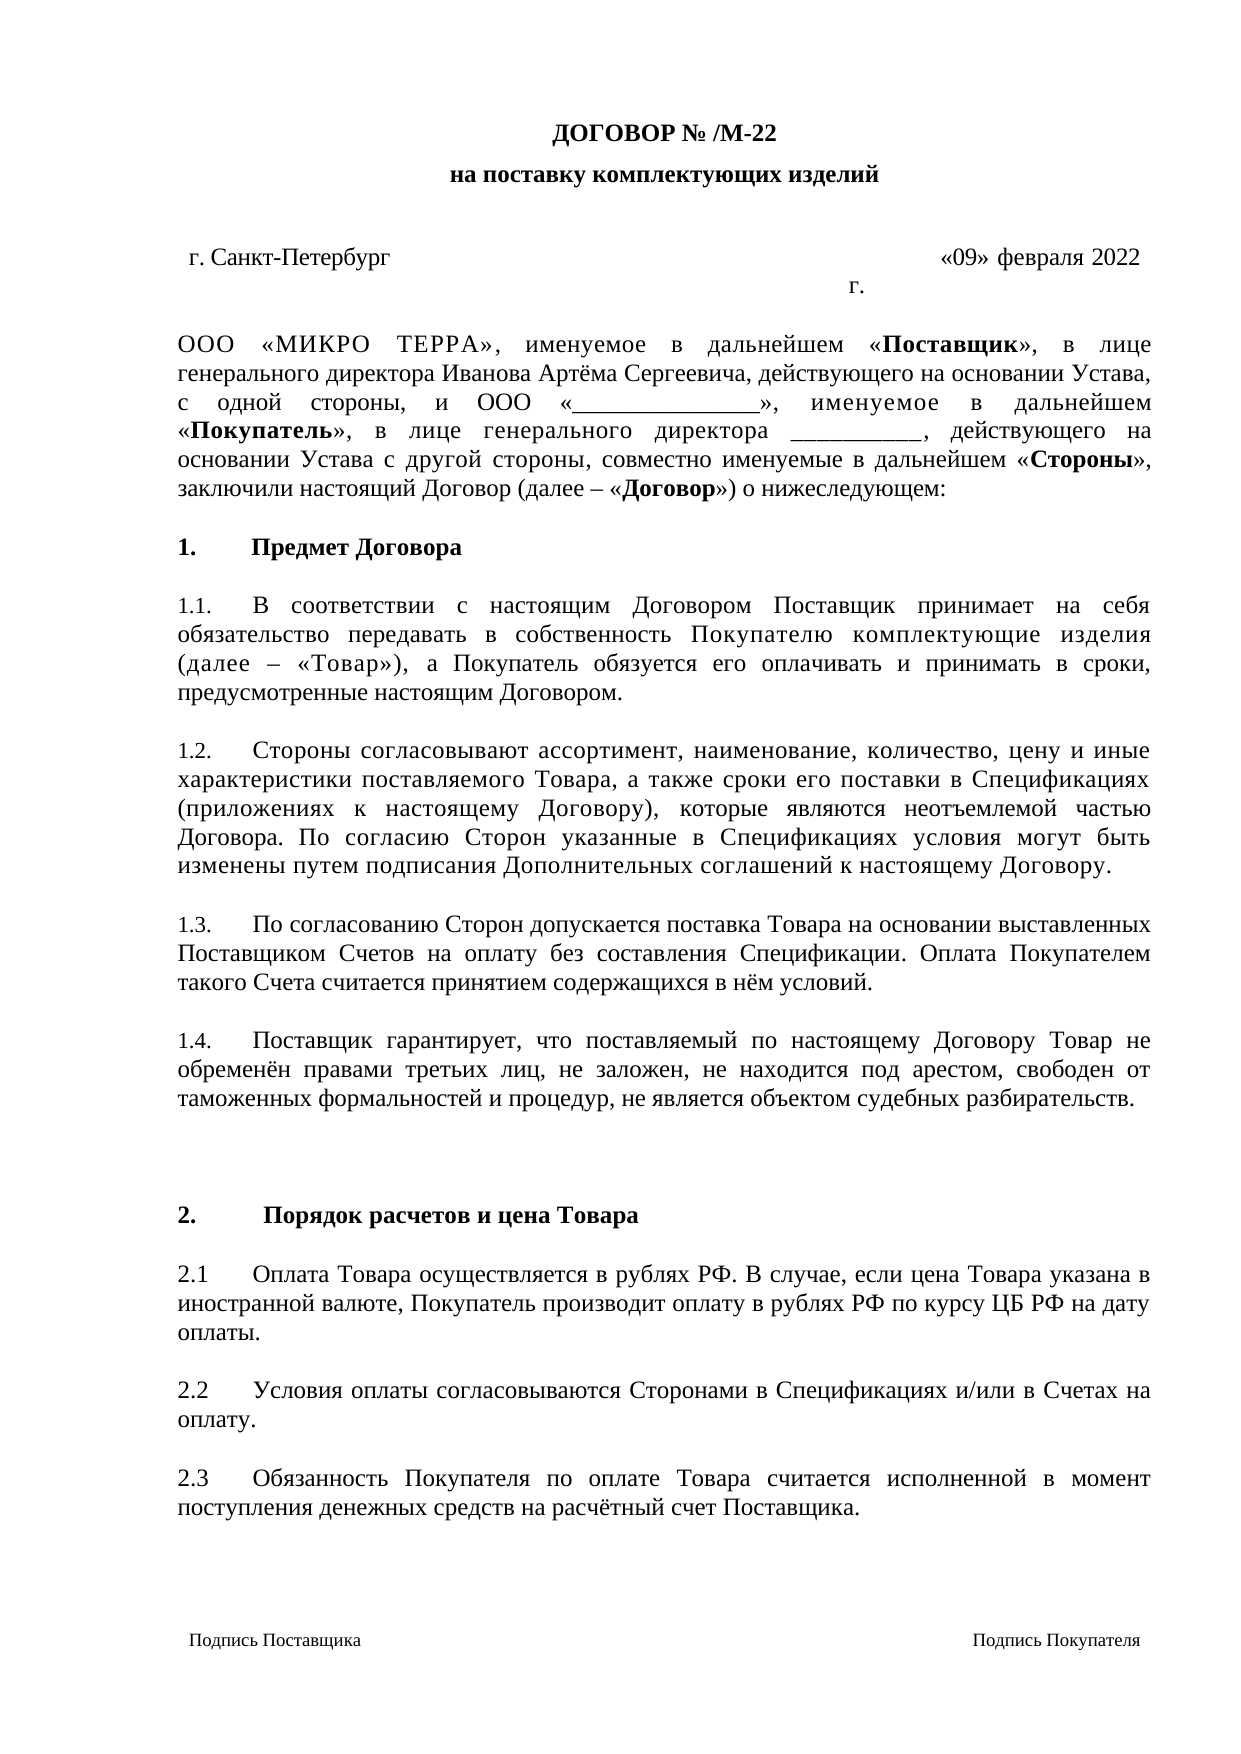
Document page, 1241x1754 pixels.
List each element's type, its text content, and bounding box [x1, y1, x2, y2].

list Обязанность Покупателя по оплате Товара считается исполненной в момент поступления денежных средств на расчётный счет Поставщика. [177, 1463, 1152, 1521]
list По согласованию Сторон допускается поставка Товара на основании выставленных Поставщиком Счетов на оплату без составления Спецификации. Оплата Покупателем такого Счета считается принятием содержащихся в нём условий. [177, 909, 1152, 996]
table_header «09» февраля 2022 г. [837, 242, 1152, 329]
list Стороны согласовывают ассортимент, наименование, количество, цену и иные характеристики поставляемого Товара, а также сроки его поставки в Спецификациях (приложениях к настоящему Договору), которые являются неотъемлемой частью Договора. По согласию Сторон указанные в Спецификациях условия могут быть изменены путем подписания Дополнительных соглашений к настоящему Договору. [177, 736, 1152, 879]
list Порядок расчетов и цена Товара [177, 1201, 1152, 1229]
list В соответствии с настоящим Договором Поставщик принимает на себя обязательство передавать в собственность Покупателю комплектующие изделия (далее – «Товар»), а Покупатель обязуется его оплачивать и принимать в сроки, предусмотренные настоящим Договором. [177, 591, 1152, 706]
list Предмет Договора [177, 532, 1152, 561]
text на поставку комплектующих изделий [177, 159, 1152, 188]
list Поставщик гарантирует, что поставляемый по настоящему Договору Товар не обременён правами третьих лиц, не заложен, не находится под арестом, свободен от таможенных формальностей и процедур, не является объектом судебных разбирательств. [177, 1026, 1152, 1112]
list Условия оплаты согласовываются Сторонами в Спецификациях и/или в Счетах на оплату. [177, 1376, 1152, 1433]
list Оплата Товара осуществляется в рублях РФ. В случае, если цена Товара указана в иностранной валюте, Покупатель производит оплату в рублях РФ по курсу ЦБ РФ на дату оплаты. [177, 1259, 1152, 1346]
text ДОГОВОР № /М-22 [177, 118, 1152, 147]
text ООО «МИКРО ТЕРРА», именуемое в дальнейшем «Поставщик», в лице генерального директора Иванова Артёма Сергеевича, действующего на основании Устава, с одной стороны, и ООО «_______________», именуемое в дальнейшем «Покупатель», в лице генерального директора __________, действующего на основании Устава с другой стороны, совместно именуемые в дальнейшем «Стороны», заключили настоящий Договор (далее – «Договор») о нижеследующем: [177, 329, 1152, 502]
table_header г. Санкт-Петербург [177, 242, 837, 329]
